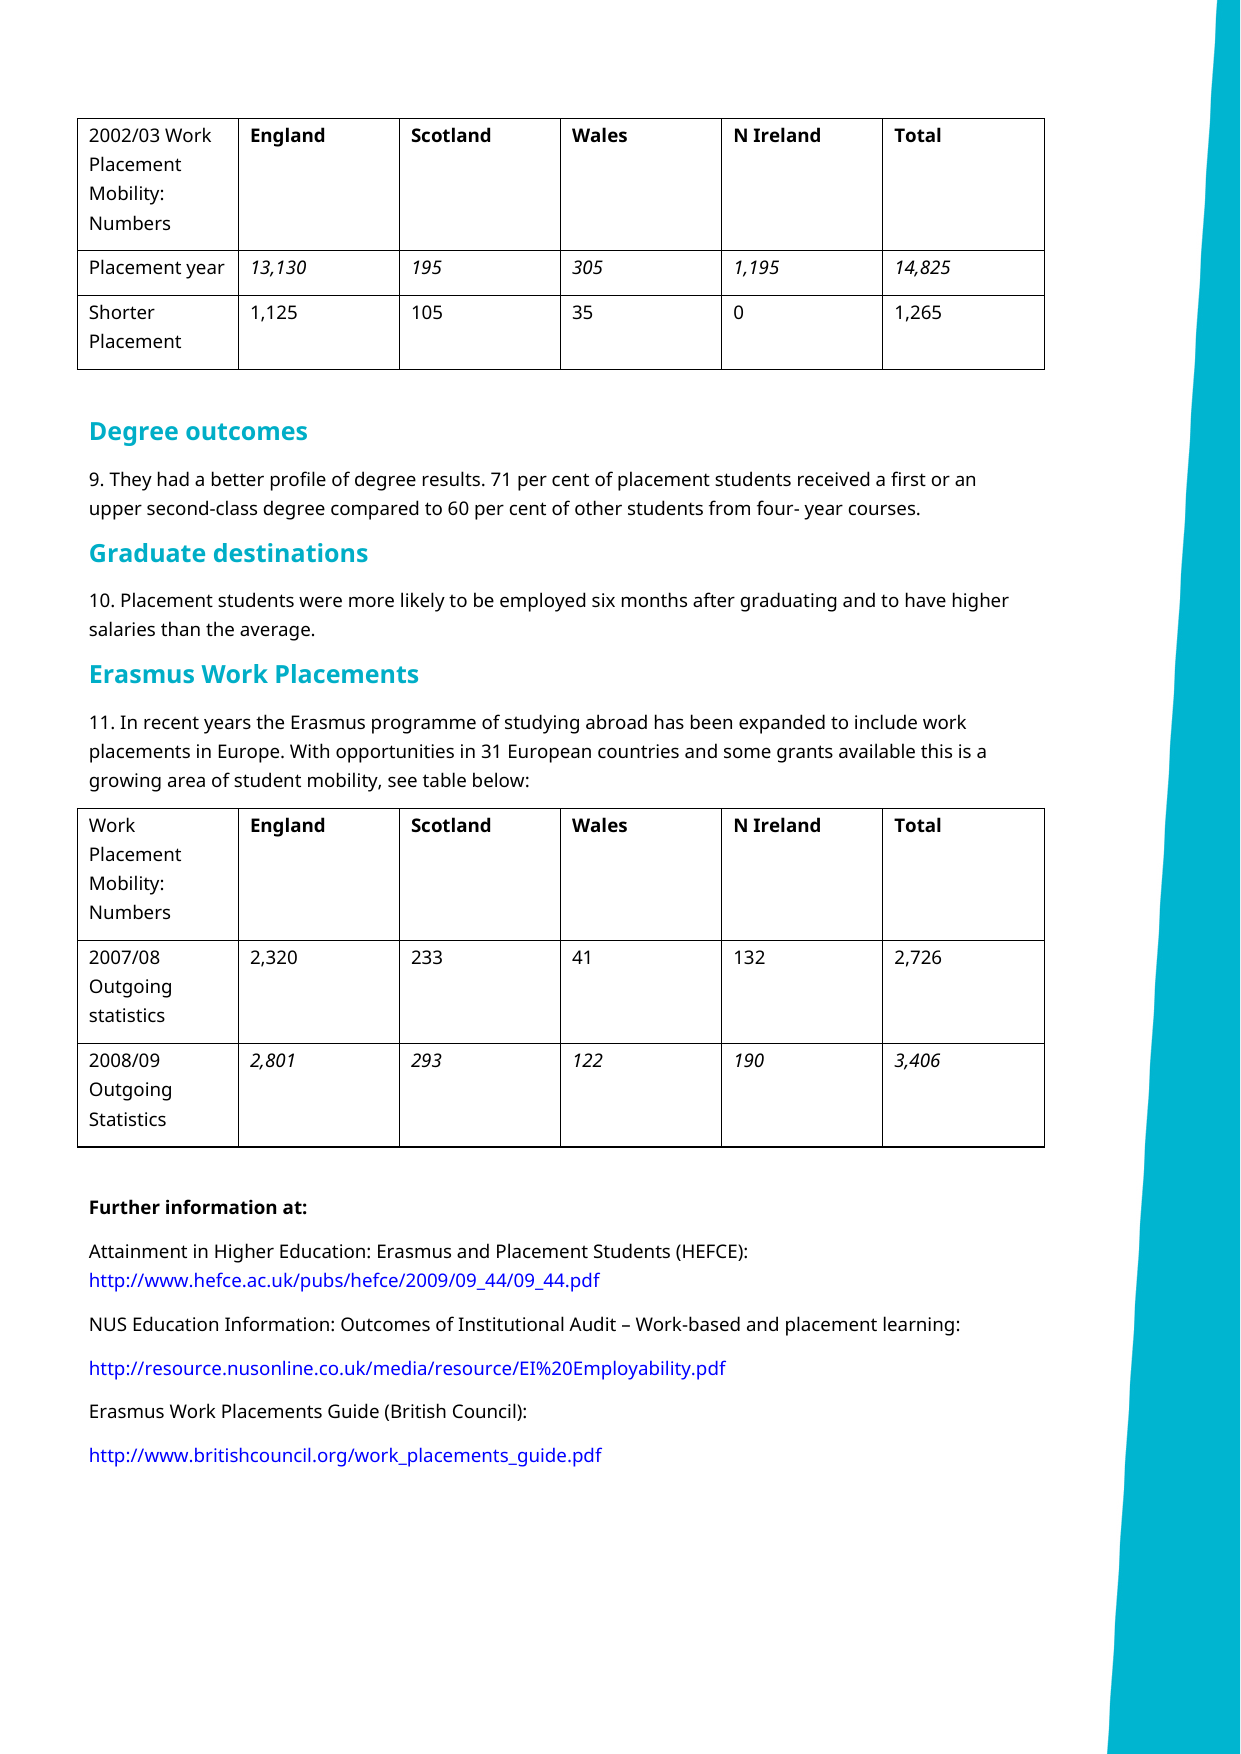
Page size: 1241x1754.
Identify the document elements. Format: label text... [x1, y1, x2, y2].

table_cell 13,130 [239, 251, 399, 295]
table_cell Placement year [78, 251, 238, 295]
text Further information at: [89, 1191, 1033, 1220]
table_header Scotland [400, 119, 560, 250]
table_header England [239, 809, 399, 940]
table_cell 2008/09 Outgoing Statistics [78, 1044, 238, 1146]
table_cell 195 [400, 251, 560, 295]
table_cell 233 [400, 941, 560, 1043]
table_cell 122 [561, 1044, 721, 1146]
table_header Total [883, 119, 1044, 250]
table_header Total [883, 809, 1044, 940]
text http://www.britishcouncil.org/work_placements_guide.pdf [89, 1439, 1033, 1468]
table_header N Ireland [722, 809, 882, 940]
table_cell 3,406 [883, 1044, 1044, 1146]
table_header N Ireland [722, 119, 882, 250]
text Erasmus Work Placements [89, 657, 1033, 691]
picture [0, 0, 1241, 1754]
table_cell 190 [722, 1044, 882, 1146]
table_cell 2,801 [239, 1044, 399, 1146]
table_cell 0 [722, 296, 882, 369]
text Attainment in Higher Education: Erasmus and Placement Students (HEFCE): http://www.hefce.ac.uk/pubs/hefce/2009/09_44/09_44.pdf [89, 1235, 1033, 1293]
table_cell 41 [561, 941, 721, 1043]
table_cell 2,726 [883, 941, 1044, 1043]
text Erasmus Work Placements Guide (British Council): [89, 1395, 1033, 1424]
table_cell 2007/08 Outgoing statistics [78, 941, 238, 1043]
table_header Scotland [400, 809, 560, 940]
table_cell 1,195 [722, 251, 882, 295]
table_header 2002/03 Work Placement Mobility: Numbers [78, 119, 238, 250]
table_cell 132 [722, 941, 882, 1043]
text http://resource.nusonline.co.uk/media/resource/EI%20Employability.pdf [89, 1352, 1033, 1381]
table_cell 105 [400, 296, 560, 369]
table_header Work Placement Mobility: Numbers [78, 809, 238, 940]
text Graduate destinations [89, 536, 1033, 569]
table_header England [239, 119, 399, 250]
text 10. Placement students were more likely to be employed six months after graduating and to have higher salaries than the average. [89, 584, 1033, 642]
text 11. In recent years the Erasmus programme of studying abroad has been expanded to include work placements in Europe. With opportunities in 31 European countries and some grants available this is a growing area of student mobility, see table below: [89, 706, 1033, 793]
table_cell 305 [561, 251, 721, 295]
table_header Wales [561, 809, 721, 940]
text NUS Education Information: Outcomes of Institutional Audit – Work-based and placement learning: [89, 1308, 1033, 1337]
table_cell 1,125 [239, 296, 399, 369]
text Degree outcomes [89, 414, 1033, 448]
table_cell 1,265 [883, 296, 1044, 369]
table_cell 2,320 [239, 941, 399, 1043]
table_cell 293 [400, 1044, 560, 1146]
table_header Wales [561, 119, 721, 250]
table_cell 35 [561, 296, 721, 369]
table_cell Shorter Placement [78, 296, 238, 369]
text 9. They had a better profile of degree results. 71 per cent of placement students received a first or an upper second-class degree compared to 60 per cent of other students from four- year courses. [89, 463, 1033, 521]
table_cell 14,825 [883, 251, 1044, 295]
